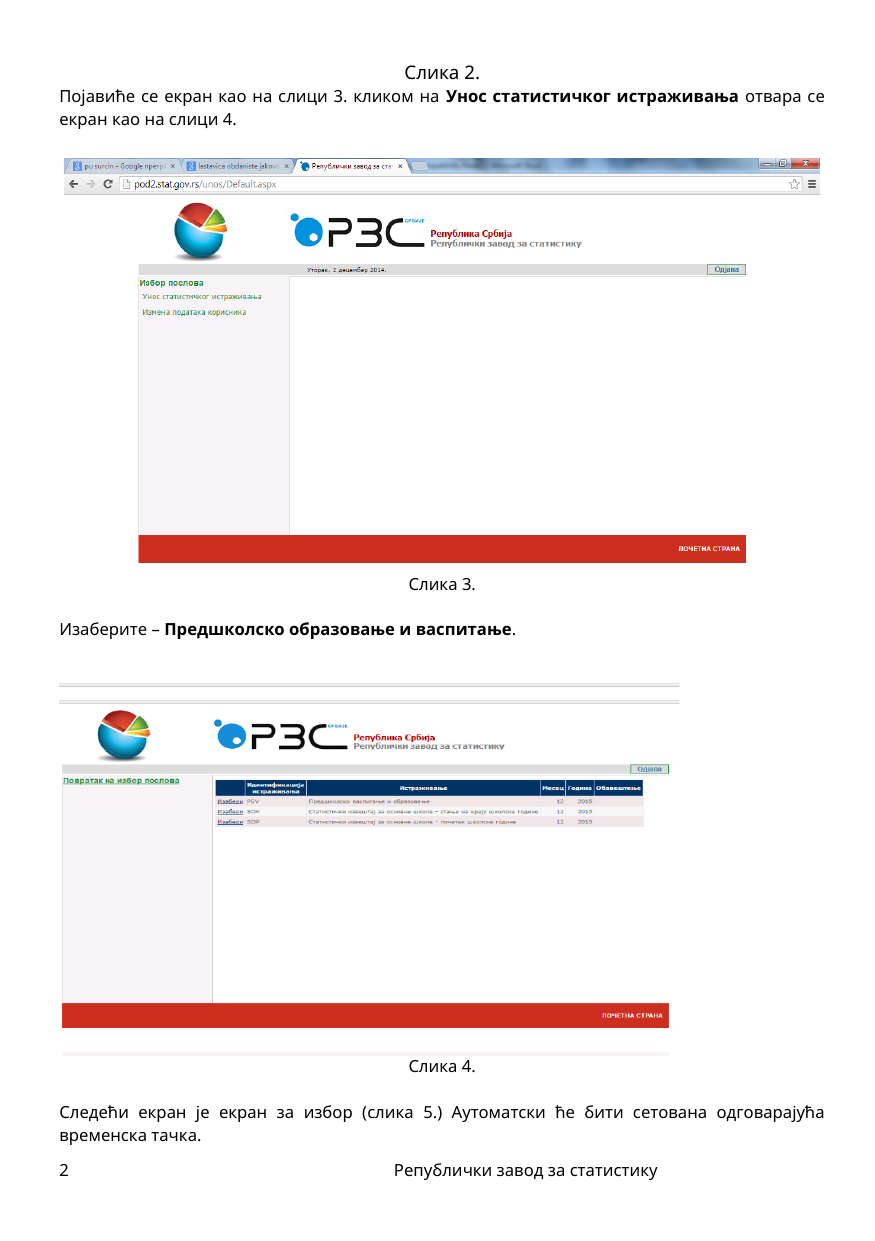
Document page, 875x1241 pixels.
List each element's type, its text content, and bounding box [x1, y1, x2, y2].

picture [59, 669, 680, 1056]
text Слика 2. [59, 59, 825, 84]
picture [63, 158, 820, 573]
text Следећи екран је екран за избор (слика 5.) Аутоматски ће бити сетована одговарајућа временска тачка. [59, 1100, 825, 1146]
text Слика 3. [59, 572, 825, 595]
text Изаберите – Предшколско образовање и васпитање. [59, 618, 825, 641]
text Слика 4. [59, 1055, 825, 1078]
text Појавиће се екран као на слици 3. кликом на Унос статистичког истраживања отвара се екран као на слици 4. [59, 84, 825, 130]
